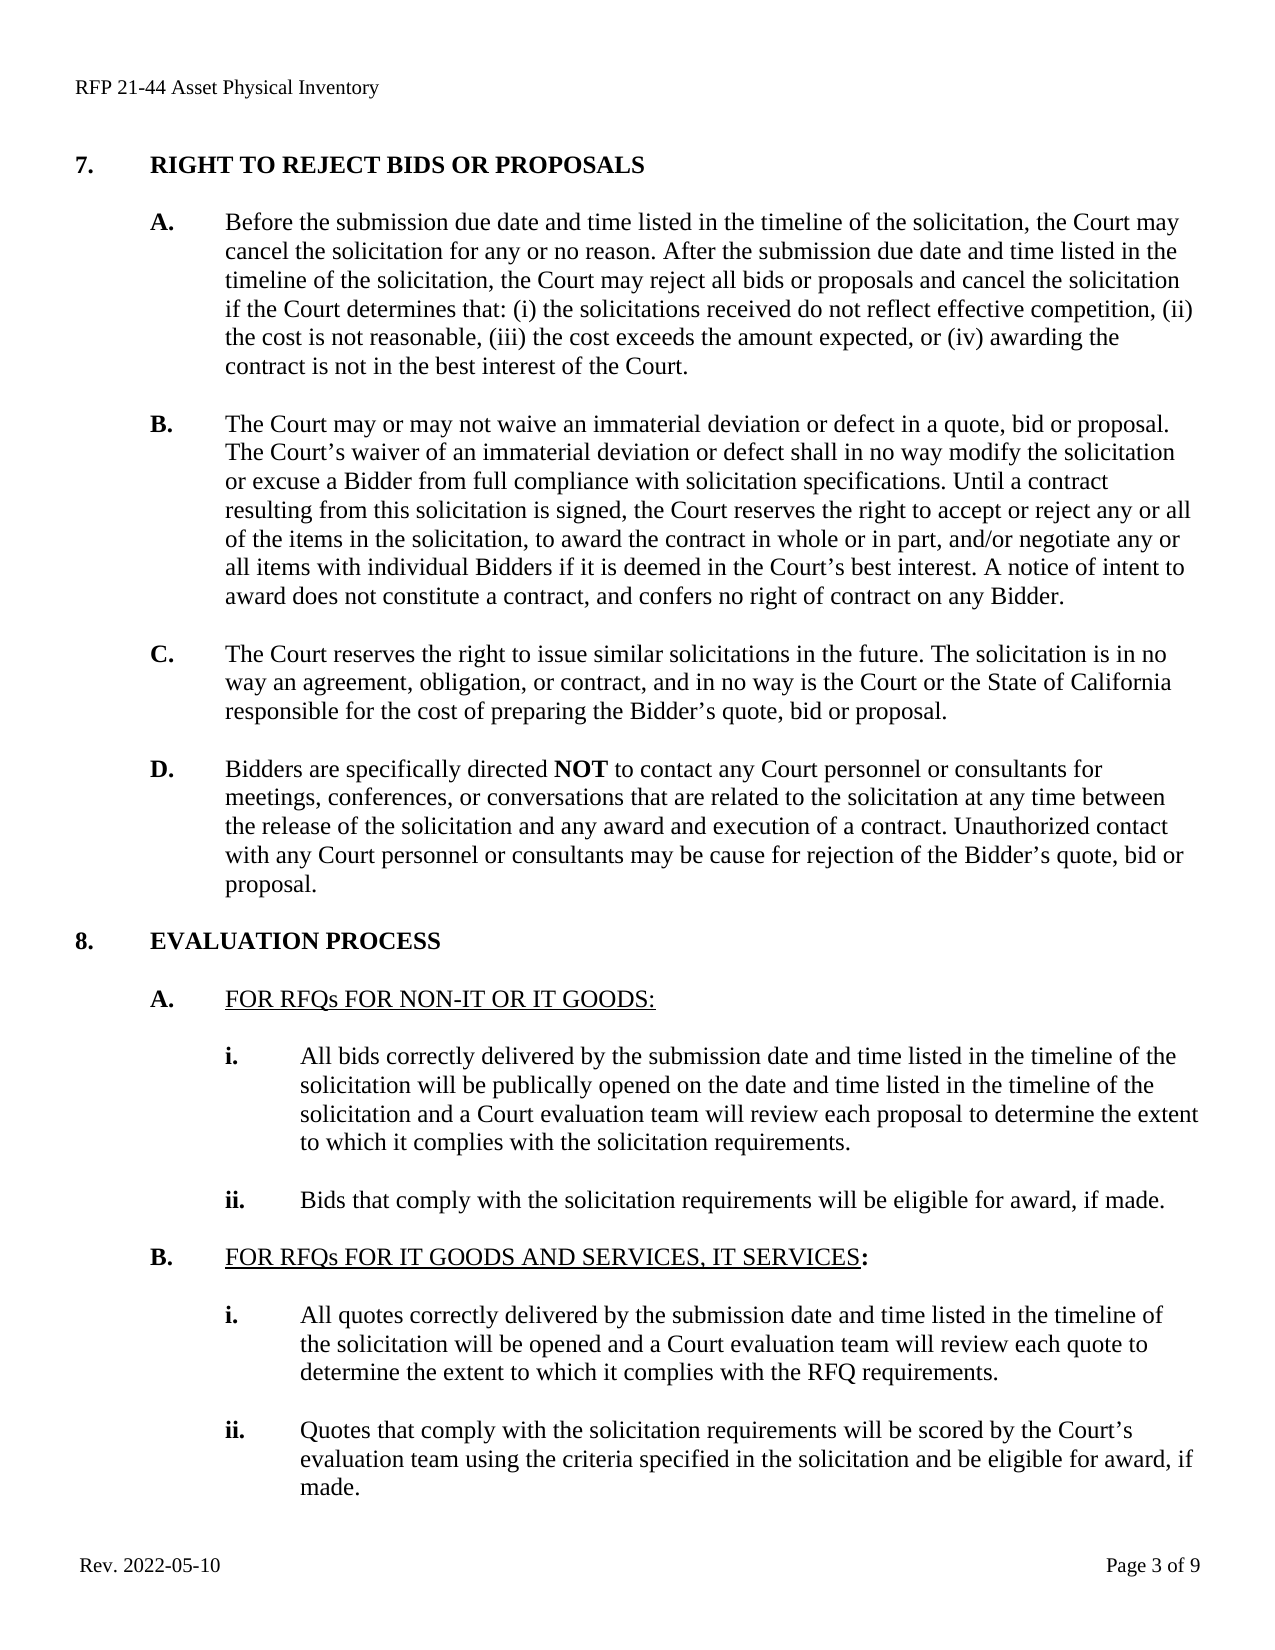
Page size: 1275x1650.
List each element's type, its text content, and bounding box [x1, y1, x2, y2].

list All quotes correctly delivered by the submission date and time listed in the timeline of the solicitation will be opened and a Court evaluation team will review each quote to determine the extent to which it complies with the RFQ requirements. [225, 1300, 1200, 1386]
text RIGHT TO REJECT BIDS OR PROPOSALS [75, 150, 1200, 179]
list FOR RFQs FOR NON-IT OR IT GOODS: [150, 984, 1200, 1012]
list FOR RFQs FOR IT GOODS AND SERVICES, IT SERVICES: [150, 1242, 1200, 1271]
list The Court reserves the right to issue similar solicitations in the future. The solicitation is in no way an agreement, obligation, or contract, and in no way is the Court or the State of California responsible for the cost of preparing the Bidder’s quote, bid or proposal. [150, 639, 1200, 725]
list Bids that comply with the solicitation requirements will be eligible for award, if made. [225, 1185, 1200, 1214]
list Quotes that comply with the solicitation requirements will be scored by the Court’s evaluation team using the criteria specified in the solicitation and be eligible for award, if made. [225, 1415, 1200, 1501]
text EVALUATION PROCESS [75, 926, 1200, 955]
list Before the submission due date and time listed in the timeline of the solicitation, the Court may cancel the solicitation for any or no reason. After the submission due date and time listed in the timeline of the solicitation, the Court may reject all bids or proposals and cancel the solicitation if the Court determines that: (i) the solicitations received do not reflect effective competition, (ii) the cost is not reasonable, (iii) the cost exceeds the amount expected, or (iv) awarding the contract is not in the best interest of the Court. [150, 207, 1200, 380]
list Bidders are specifically directed NOT to contact any Court personnel or consultants for meetings, conferences, or conversations that are related to the solicitation at any time between the release of the solicitation and any award and execution of a contract. Unauthorized contact with any Court personnel or consultants may be cause for rejection of the Bidder’s quote, bid or proposal. [150, 754, 1200, 897]
list The Court may or may not waive an immaterial deviation or defect in a quote, bid or proposal. The Court’s waiver of an immaterial deviation or defect shall in no way modify the solicitation or excuse a Bidder from full compliance with solicitation specifications. Until a contract resulting from this solicitation is signed, the Court reserves the right to accept or reject any or all of the items in the solicitation, to award the contract in whole or in part, and/or negotiate any or all items with individual Bidders if it is deemed in the Court’s best interest. A notice of intent to award does not constitute a contract, and confers no right of contract on any Bidder. [150, 409, 1200, 610]
